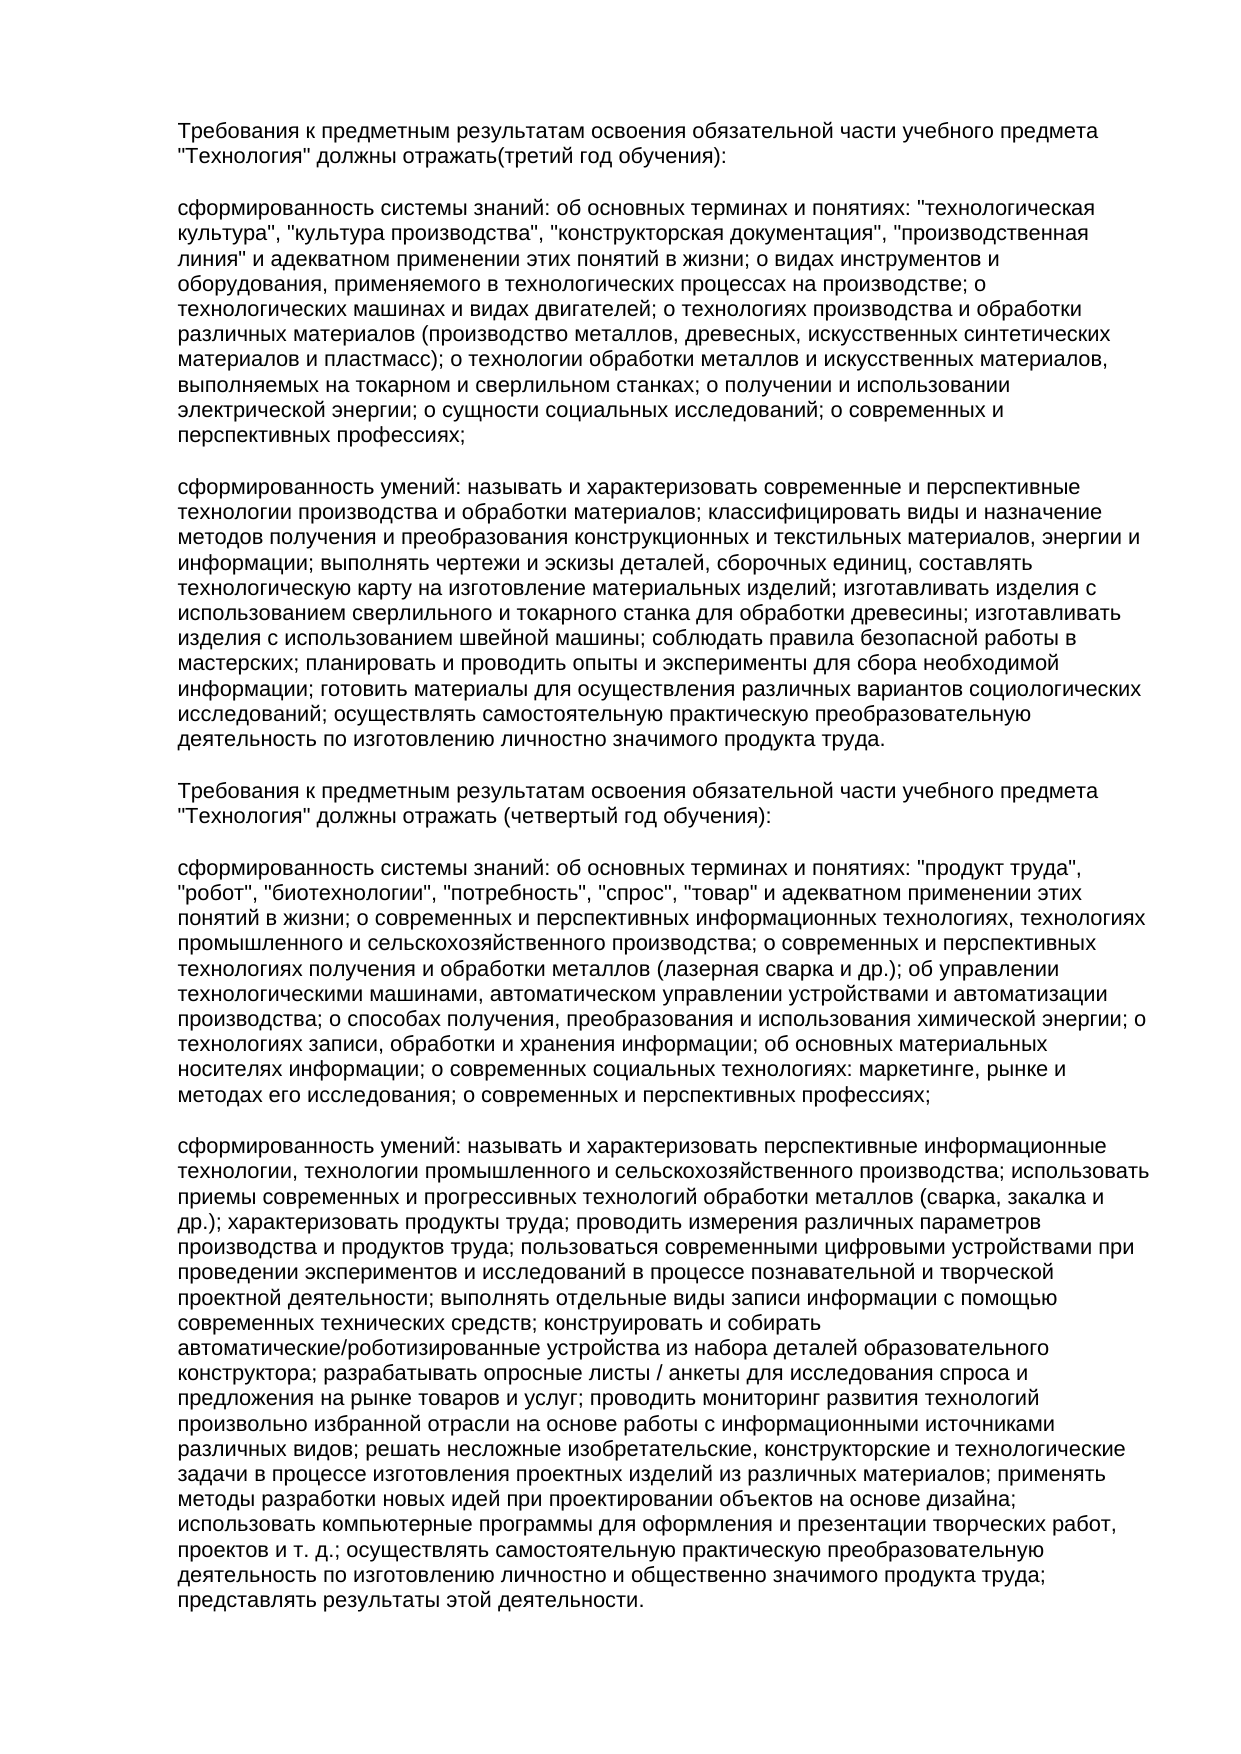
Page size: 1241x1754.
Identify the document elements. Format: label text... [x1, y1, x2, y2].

text Требования к предметным результатам освоения обязательной части учебного предмета "Технология" должны отражать (четвертый год обучения): [177, 778, 1152, 828]
text сформированность системы знаний: об основных терминах и понятиях: "продукт труда", "робот", "биотехнологии", "потребность", "спрос", "товар" и адекватном применении этих понятий в жизни; о современных и перспективных информационных технологиях, технологиях промышленного и сельскохозяйственного производства; о современных и перспективных технологиях получения и обработки металлов (лазерная сварка и др.); об управлении технологическими машинами, автоматическом управлении устройствами и автоматизации производства; о способах получения, преобразования и использования химической энергии; о технологиях записи, обработки и хранения информации; об основных материальных носителях информации; о современных социальных технологиях: маркетинге, рынке и методах его исследования; о современных и перспективных профессиях; [177, 854, 1152, 1107]
text сформированность умений: называть и характеризовать перспективные информационные технологии, технологии промышленного и сельскохозяйственного производства; использовать приемы современных и прогрессивных технологий обработки металлов (сварка, закалка и др.); характеризовать продукты труда; проводить измерения различных параметров производства и продуктов труда; пользоваться современными цифровыми устройствами при проведении экспериментов и исследований в процессе познавательной и творческой проектной деятельности; выполнять отдельные виды записи информации с помощью современных технических средств; конструировать и собирать автоматические/роботизированные устройства из набора деталей образовательного конструктора; разрабатывать опросные листы / анкеты для исследования спроса и предложения на рынке товаров и услуг; проводить мониторинг развития технологий произвольно избранной отрасли на основе работы с информационными источниками различных видов; решать несложные изобретательские, конструкторские и технологические задачи в процессе изготовления проектных изделий из различных материалов; применять методы разработки новых идей при проектировании объектов на основе дизайна; использовать компьютерные программы для оформления и презентации творческих работ, проектов и т. д.; осуществлять самостоятельную практическую преобразовательную деятельность по изготовлению личностно и общественно значимого продукта труда; представлять результаты этой деятельности. [177, 1133, 1152, 1612]
text сформированность умений: называть и характеризовать современные и перспективные технологии производства и обработки материалов; классифицировать виды и назначение методов получения и преобразования конструкционных и текстильных материалов, энергии и информации; выполнять чертежи и эскизы деталей, сборочных единиц, составлять технологическую карту на изготовление материальных изделий; изготавливать изделия с использованием сверлильного и токарного станка для обработки древесины; изготавливать изделия с использованием швейной машины; соблюдать правила безопасной работы в мастерских; планировать и проводить опыты и эксперименты для сбора необходимой информации; готовить материалы для осуществления различных вариантов социологических исследований; осуществлять самостоятельную практическую преобразовательную деятельность по изготовлению личностно значимого продукта труда. [177, 474, 1152, 751]
text сформированность системы знаний: об основных терминах и понятиях: "технологическая культура", "культура производства", "конструкторская документация", "производственная линия" и адекватном применении этих понятий в жизни; о видах инструментов и оборудования, применяемого в технологических процессах на производстве; о технологических машинах и видах двигателей; о технологиях производства и обработки различных материалов (производство металлов, древесных, искусственных синтетических материалов и пластмасс); о технологии обработки металлов и искусственных материалов, выполняемых на токарном и сверлильном станках; о получении и использовании электрической энергии; о сущности социальных исследований; о современных и перспективных профессиях; [177, 195, 1152, 447]
text Требования к предметным результатам освоения обязательной части учебного предмета "Технология" должны отражать(третий год обучения): [177, 118, 1152, 168]
